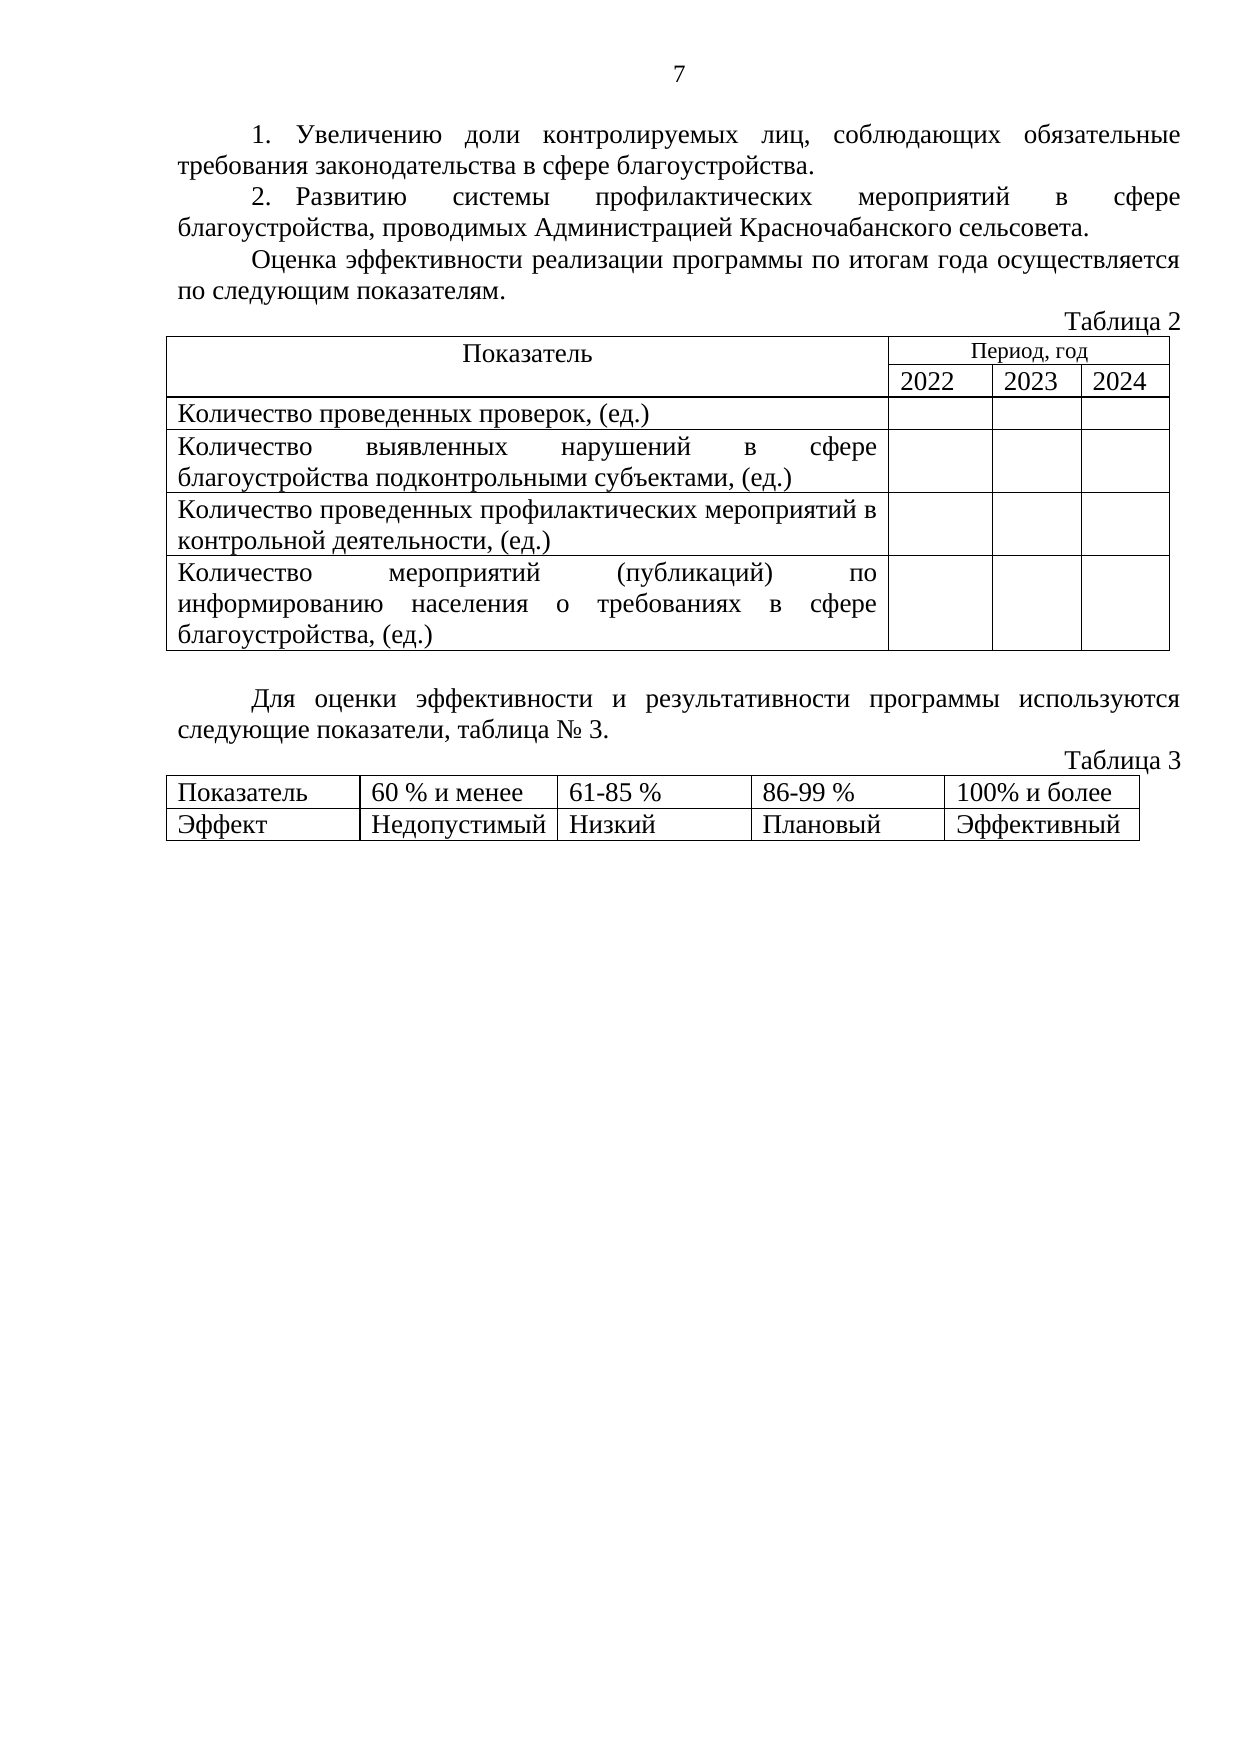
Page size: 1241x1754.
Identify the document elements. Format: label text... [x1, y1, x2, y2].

table_cell [993, 430, 1081, 492]
table_header 86-99 % [752, 776, 944, 808]
table_header Показатель [167, 337, 888, 396]
table_header 100% и более [945, 776, 1139, 808]
table_cell [993, 556, 1081, 650]
table_cell Количество выявленных нарушений в сфере благоустройства подконтрольными субъектами, (ед.) [167, 430, 888, 492]
table_header Показатель [167, 776, 359, 808]
table_cell [993, 398, 1081, 429]
table_header 60 % и менее [361, 776, 557, 808]
table_cell Количество проведенных профилактических мероприятий в контрольной деятельности, (ед.) [167, 493, 888, 555]
table_cell Эффект [167, 809, 359, 840]
table_cell [993, 493, 1081, 555]
text Для оценки эффективности и результативности программы используются следующие показатели, таблица № 3. [177, 682, 1181, 744]
table_header 61-85 % [558, 776, 751, 808]
table_cell Низкий [558, 809, 751, 840]
text Оценка эффективности реализации программы по итогам года осуществляется по следующим показателям. [177, 243, 1181, 305]
table_cell Плановый [752, 809, 944, 840]
table_cell [889, 556, 992, 650]
table_cell Количество мероприятий (публикаций) по информированию населения о требованиях в сфере благоустройства, (ед.) [167, 556, 888, 650]
text Таблица 2 [177, 305, 1181, 336]
table_cell Эффективный [945, 809, 1139, 840]
table_header Период, год [889, 337, 1169, 364]
table_cell [1082, 430, 1169, 492]
text 2. Развитию системы профилактических мероприятий в сфере благоустройства, проводимых Администрацией Красночабанского сельсовета. [177, 180, 1181, 243]
text Таблица 3 [177, 744, 1181, 775]
table_cell [1082, 493, 1169, 555]
table_cell 2024 [1082, 365, 1169, 396]
table_cell Недопустимый [361, 809, 557, 840]
table_cell 2023 [993, 365, 1081, 396]
table_cell [889, 493, 992, 555]
table_cell [889, 398, 992, 429]
table_cell Количество проведенных проверок, (ед.) [167, 398, 888, 429]
text 1. Увеличению доли контролируемых лиц, соблюдающих обязательные требования законодательства в сфере благоустройства. [177, 118, 1181, 180]
table_cell 2022 [889, 365, 992, 396]
table_cell [1082, 556, 1169, 650]
table_cell [889, 430, 992, 492]
table_cell [1082, 398, 1169, 429]
